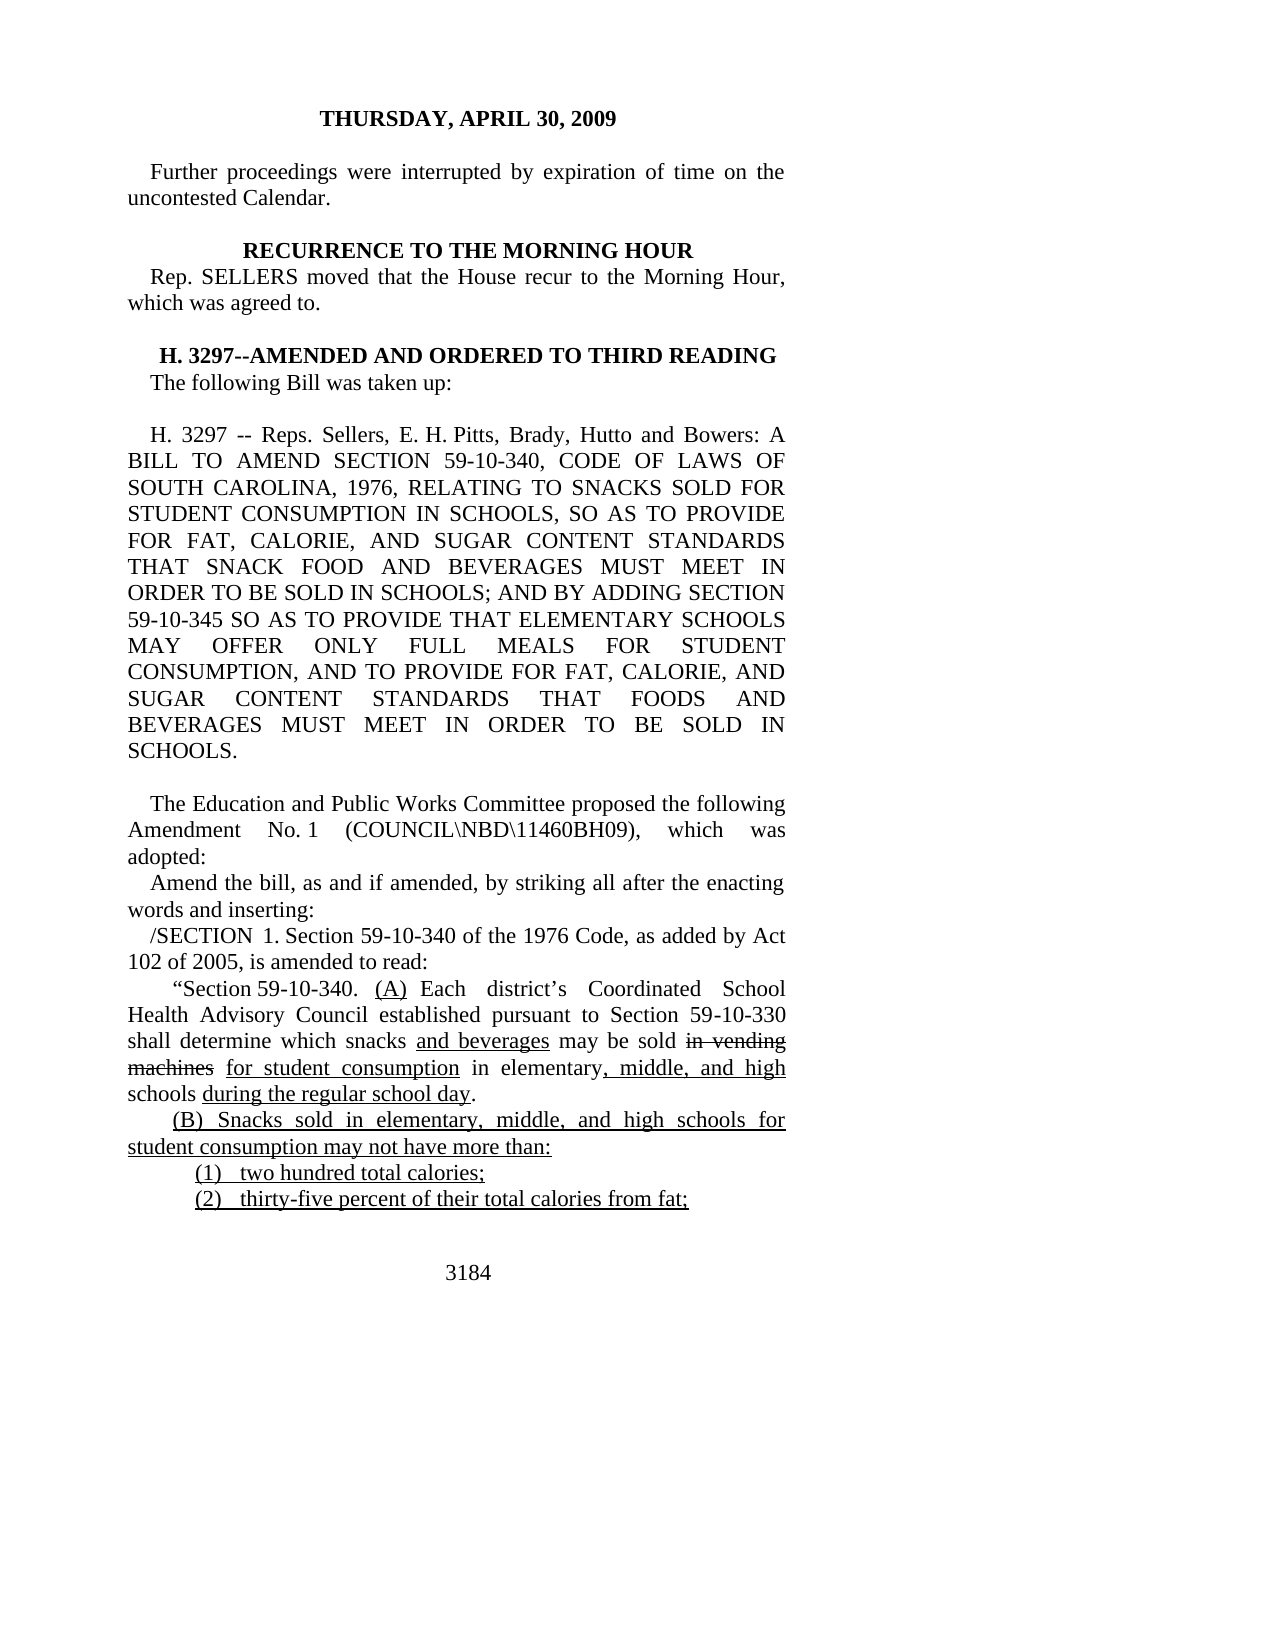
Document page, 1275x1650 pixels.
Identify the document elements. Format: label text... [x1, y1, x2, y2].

text (B) Snacks sold in elementary, middle, and high schools for student consumption may not have more than: [127, 1106, 786, 1159]
text (2) thirty-five percent of their total calories from fat; [127, 1186, 786, 1212]
text Further proceedings were interrupted by expiration of time on the uncontested Calendar. [127, 158, 786, 210]
text “Section 59-10-340. (A) Each district’s Coordinated School Health Advisory Council established pursuant to Section 59-10-330 shall determine which snacks and beverages may be sold in vending machines for student consumption in elementary, middle, and high schools during the regular school day. [127, 975, 786, 1106]
text H. 3297 -- Reps. Sellers, E. H. Pitts, Brady, Hutto and Bowers: A BILL TO AMEND SECTION 59-10-340, CODE OF LAWS OF SOUTH CAROLINA, 1976, RELATING TO SNACKS SOLD FOR STUDENT CONSUMPTION IN SCHOOLS, SO AS TO PROVIDE FOR FAT, CALORIE, AND SUGAR CONTENT STANDARDS THAT SNACK FOOD AND BEVERAGES MUST MEET IN ORDER TO BE SOLD IN SCHOOLS; AND BY ADDING SECTION 59-10-345 SO AS TO PROVIDE THAT ELEMENTARY SCHOOLS MAY OFFER ONLY FULL MEALS FOR STUDENT CONSUMPTION, AND TO PROVIDE FOR FAT, CALORIE, AND SUGAR CONTENT STANDARDS THAT FOODS AND BEVERAGES MUST MEET IN ORDER TO BE SOLD IN SCHOOLS. [127, 421, 786, 764]
text The following Bill was taken up: [127, 368, 786, 395]
text (1) two hundred total calories; [127, 1159, 786, 1186]
text /SECTION 1. Section 59-10-340 of the 1976 Code, as added by Act 102 of 2005, is amended to read: [127, 922, 786, 975]
text Rep. SELLERS moved that the House recur to the Morning Hour, which was agreed to. [127, 263, 786, 316]
text The Education and Public Works Committee proposed the following Amendment No. 1 (COUNCIL\NBD\11460BH09), which was adopted: [127, 790, 786, 869]
text Amend the bill, as and if amended, by striking all after the enacting words and inserting: [127, 869, 786, 922]
text H. 3297--AMENDED AND ORDERED TO THIRD READING [127, 342, 786, 368]
text RECURRENCE TO THE MORNING HOUR [127, 237, 786, 263]
